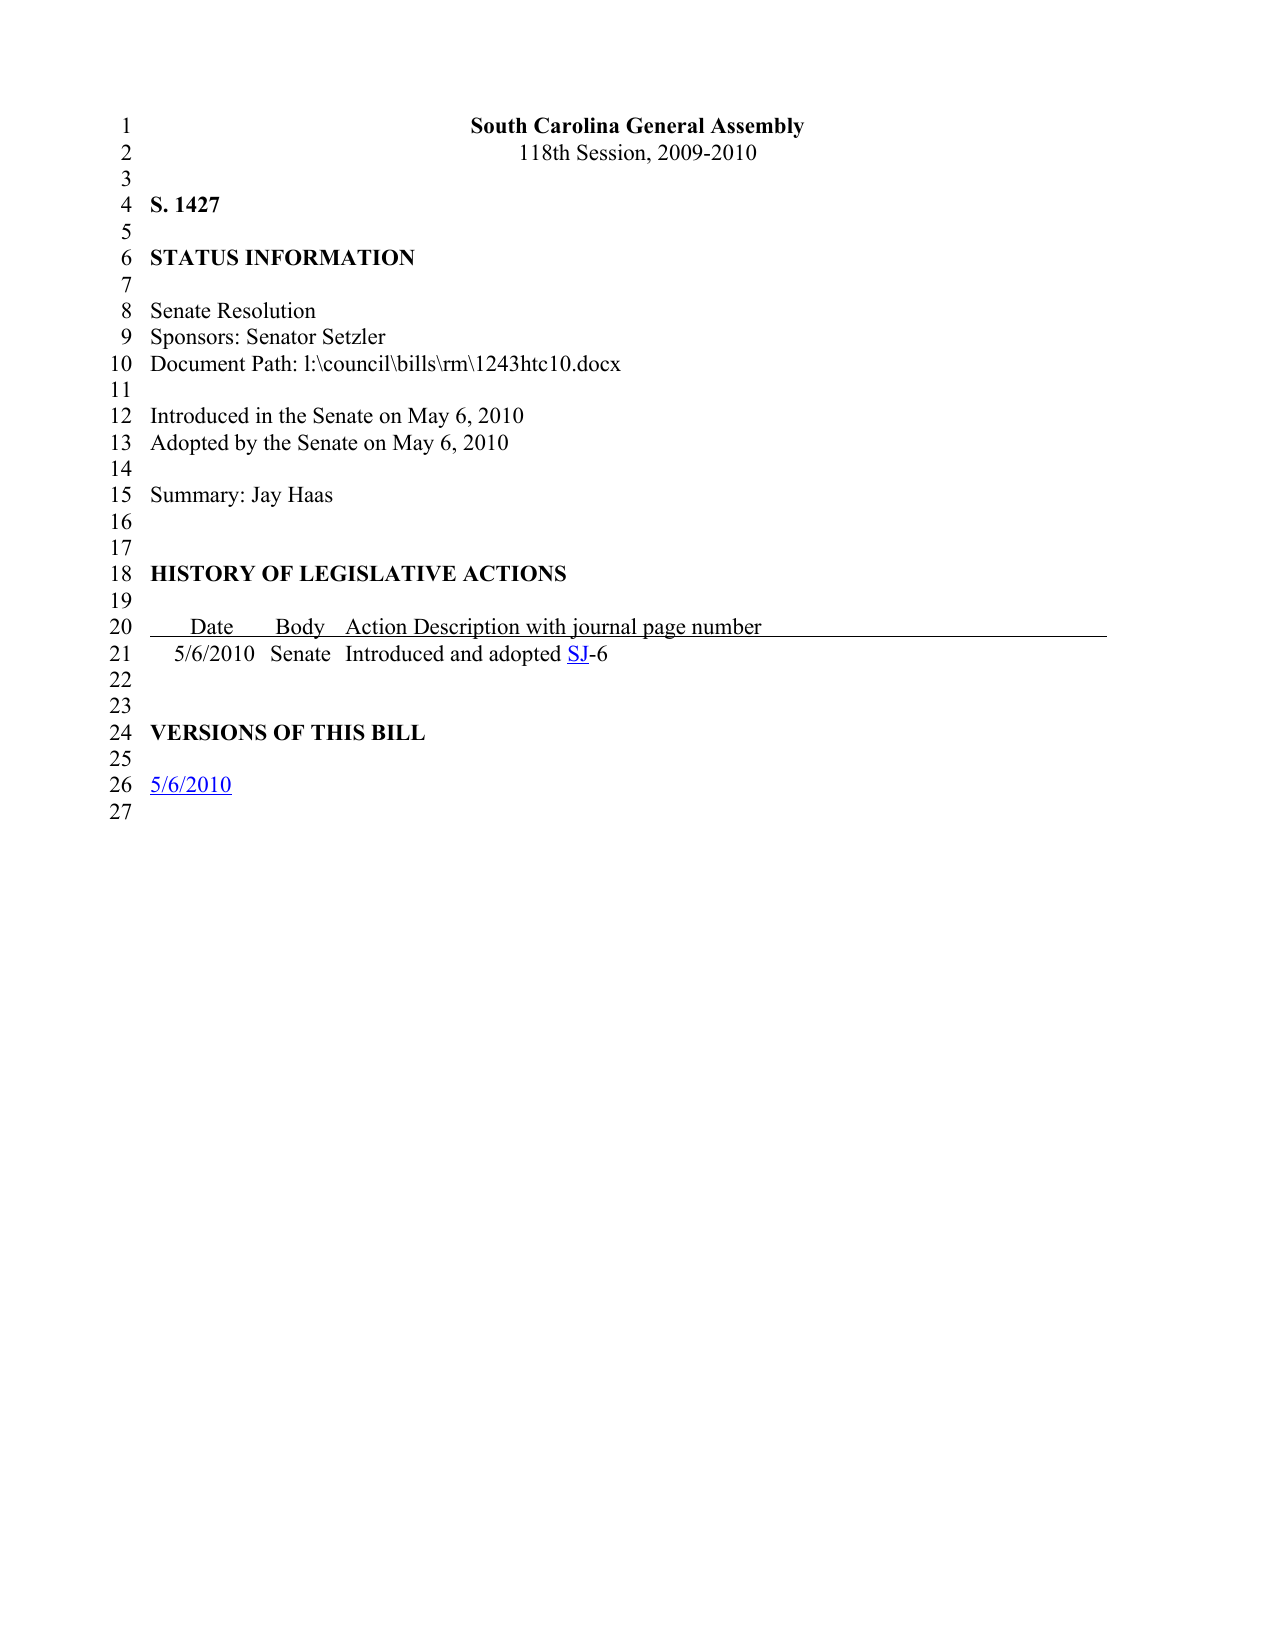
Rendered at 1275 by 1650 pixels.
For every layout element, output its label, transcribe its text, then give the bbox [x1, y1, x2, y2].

text STATUS INFORMATION [150, 244, 1125, 271]
text 118th Session, 2009-2010 [150, 139, 1125, 165]
text HISTORY OF LEGISLATIVE ACTIONS [150, 561, 1125, 587]
text 5/6/2010 Senate Introduced and adopted SJ-6 [150, 639, 1125, 666]
text Senate Resolution [150, 297, 1125, 323]
text Summary: Jay Haas [150, 481, 1125, 508]
text Introduced in the Senate on May 6, 2010 [150, 402, 1125, 429]
text S. 1427 [150, 192, 1125, 218]
text South Carolina General Assembly [150, 112, 1125, 139]
text 5/6/2010 [150, 771, 1125, 798]
text Date Body Action Description with journal page number [150, 613, 1125, 639]
text Sponsors: Senator Setzler [150, 323, 1125, 350]
text VERSIONS OF THIS BILL [150, 719, 1125, 745]
text Adopted by the Senate on May 6, 2010 [150, 429, 1125, 455]
text Document Path: l:\council\bills\rm\1243htc10.docx [150, 350, 1125, 376]
